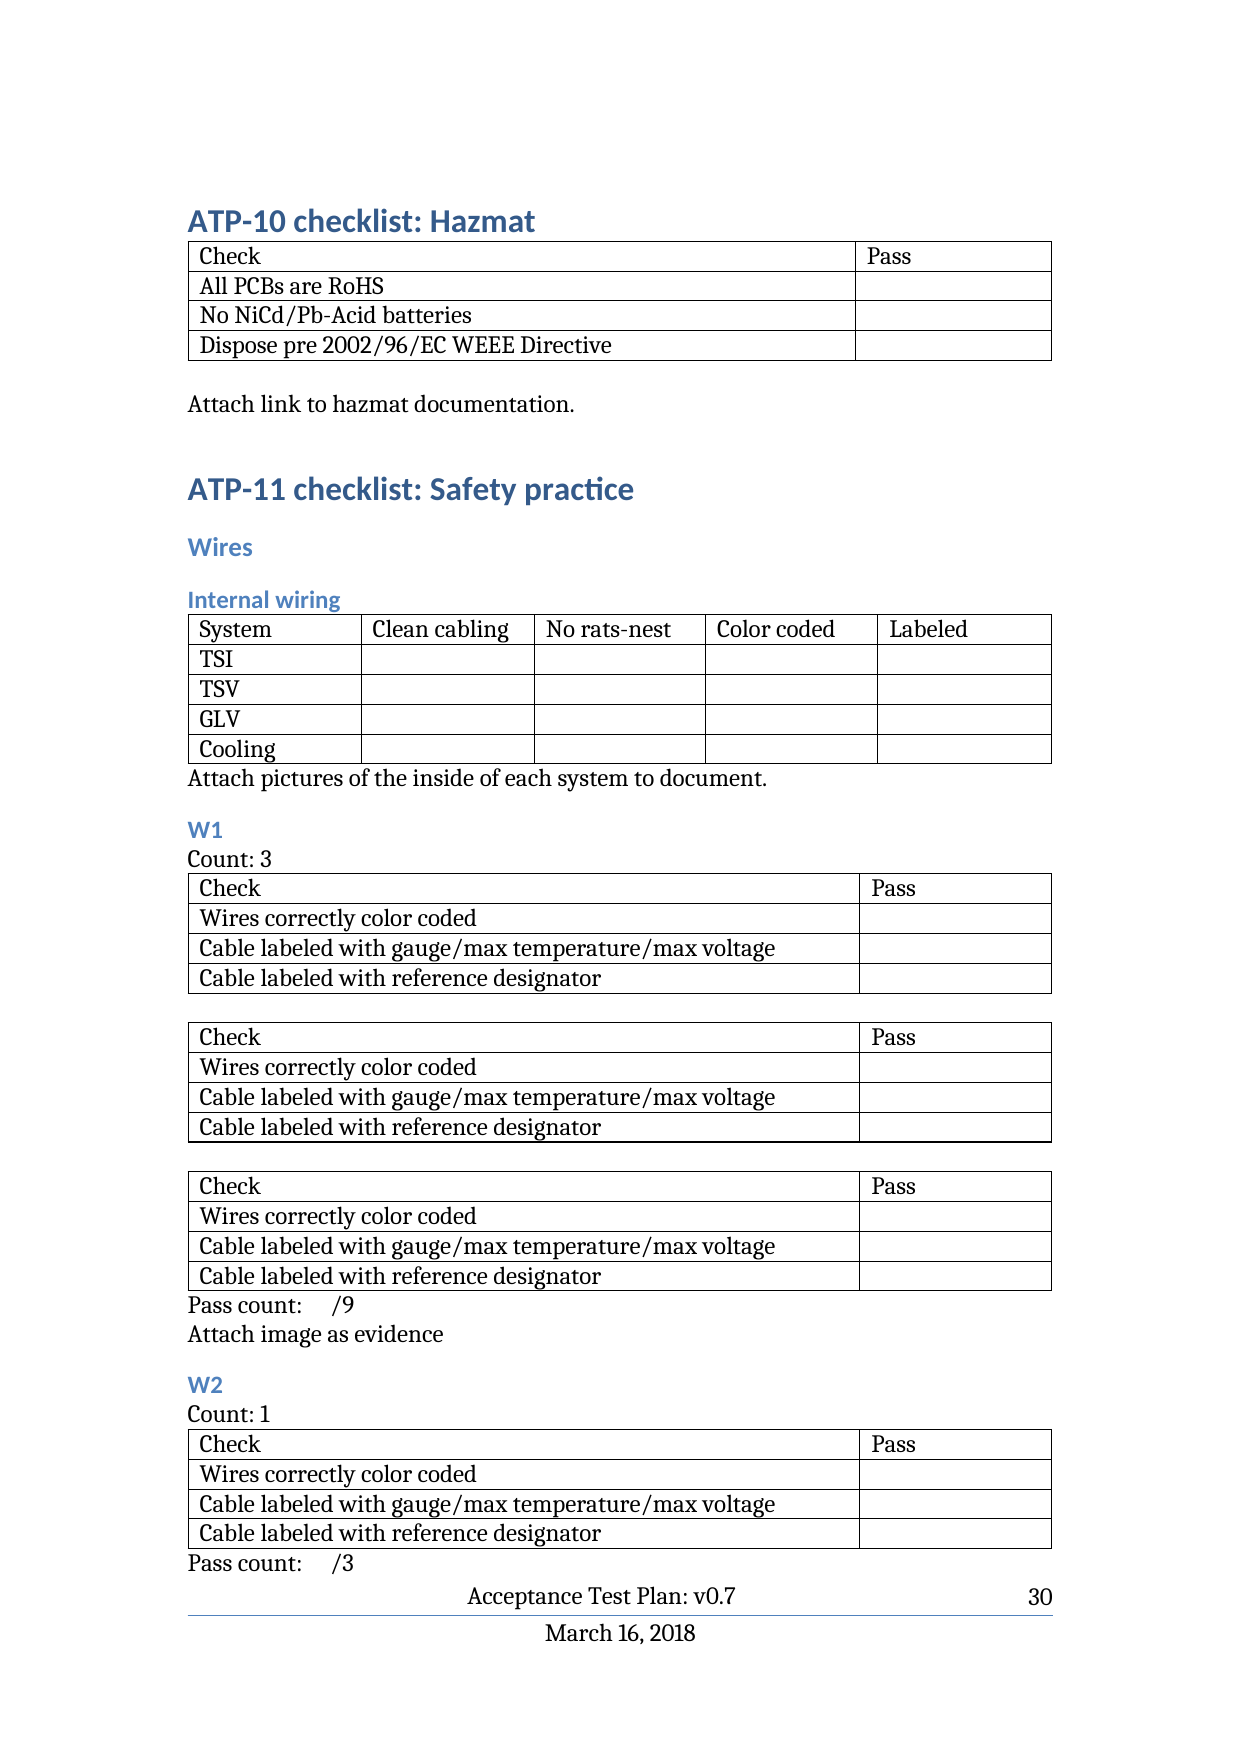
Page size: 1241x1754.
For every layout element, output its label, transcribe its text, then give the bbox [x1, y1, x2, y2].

table_header Check [189, 1430, 859, 1459]
table_cell Wires correctly color coded [189, 1460, 859, 1488]
table_cell [860, 1113, 1051, 1141]
table_cell [860, 904, 1051, 933]
table_cell [535, 735, 705, 763]
table_cell [706, 675, 877, 704]
table_cell All PCBs are RoHS [189, 272, 855, 300]
table_cell [535, 705, 705, 733]
text Pass count: /3 [187, 1549, 1053, 1578]
subtitle Internal wiring [187, 584, 1053, 614]
text Attach pictures of the inside of each system to document. [187, 764, 1053, 793]
table_cell Cable labeled with gauge/max temperature/max voltage [189, 1083, 859, 1112]
subtitle W1 [187, 814, 1053, 844]
subtitle ATP-11 checklist: Safety practice [187, 468, 1053, 509]
table_cell [860, 1490, 1051, 1518]
table_header Pass [860, 1430, 1051, 1459]
table_cell TSV [189, 675, 361, 704]
table_header No rats-nest [535, 615, 705, 644]
table_cell [362, 705, 534, 733]
table_header Pass [856, 242, 1051, 271]
table_cell [860, 934, 1051, 963]
table_cell No NiCd/Pb-Acid batteries [189, 301, 855, 330]
table_cell [878, 735, 1051, 763]
table_cell [878, 645, 1051, 674]
table_cell [362, 645, 534, 674]
table_header Color coded [706, 615, 877, 644]
table_cell GLV [189, 705, 361, 733]
table_cell [856, 301, 1051, 330]
table_header Check [189, 874, 859, 903]
table_cell [535, 645, 705, 674]
table_cell [362, 735, 534, 763]
table_cell [706, 645, 877, 674]
table_header Clean cabling [362, 615, 534, 644]
table_cell Wires correctly color coded [189, 1202, 859, 1231]
table_cell Cable labeled with reference designator [189, 964, 859, 992]
table_header Check [189, 242, 855, 271]
table_cell [860, 1202, 1051, 1231]
table_cell [860, 1519, 1051, 1548]
table_header Check [189, 1023, 859, 1052]
table_header Check [189, 1172, 859, 1201]
table_cell Cable labeled with gauge/max temperature/max voltage [189, 934, 859, 963]
table_cell [878, 675, 1051, 704]
table_cell Wires correctly color coded [189, 1053, 859, 1082]
table_cell Cable labeled with reference designator [189, 1519, 859, 1548]
table_cell Wires correctly color coded [189, 904, 859, 933]
text Count: 1 [187, 1400, 1053, 1429]
table_cell Dispose pre 2002/96/EC WEEE Directive [189, 331, 855, 360]
table_header Pass [860, 874, 1051, 903]
table_cell [706, 705, 877, 733]
table_cell [535, 675, 705, 704]
subtitle ATP-10 checklist: Hazmat [187, 200, 1053, 241]
table_cell [856, 331, 1051, 360]
text Count: 3 [187, 844, 1053, 873]
table_cell [860, 1083, 1051, 1112]
table_cell Cable labeled with reference designator [189, 1262, 859, 1290]
subtitle W2 [187, 1370, 1053, 1400]
table_cell [860, 1460, 1051, 1488]
table_header Pass [860, 1023, 1051, 1052]
subtitle Wires [187, 530, 1053, 563]
table_header System [189, 615, 361, 644]
text Pass count: /9 [187, 1291, 1053, 1320]
text Attach link to hazmat documentation. [187, 390, 1053, 418]
table_cell TSI [189, 645, 361, 674]
table_header Labeled [878, 615, 1051, 644]
table_cell [362, 675, 534, 704]
text Attach image as evidence [187, 1320, 1053, 1349]
table_cell [706, 735, 877, 763]
table_cell [860, 1053, 1051, 1082]
table_cell [878, 705, 1051, 733]
table_cell [856, 272, 1051, 300]
table_cell [860, 964, 1051, 992]
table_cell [189, 1490, 859, 1518]
table_header Pass [860, 1172, 1051, 1201]
table_cell [860, 1232, 1051, 1261]
table_cell Cable labeled with gauge/max temperature/max voltage [189, 1232, 859, 1261]
table_cell [860, 1262, 1051, 1290]
table_cell Cooling [189, 735, 361, 763]
table_cell Cable labeled with reference designator [189, 1113, 859, 1141]
